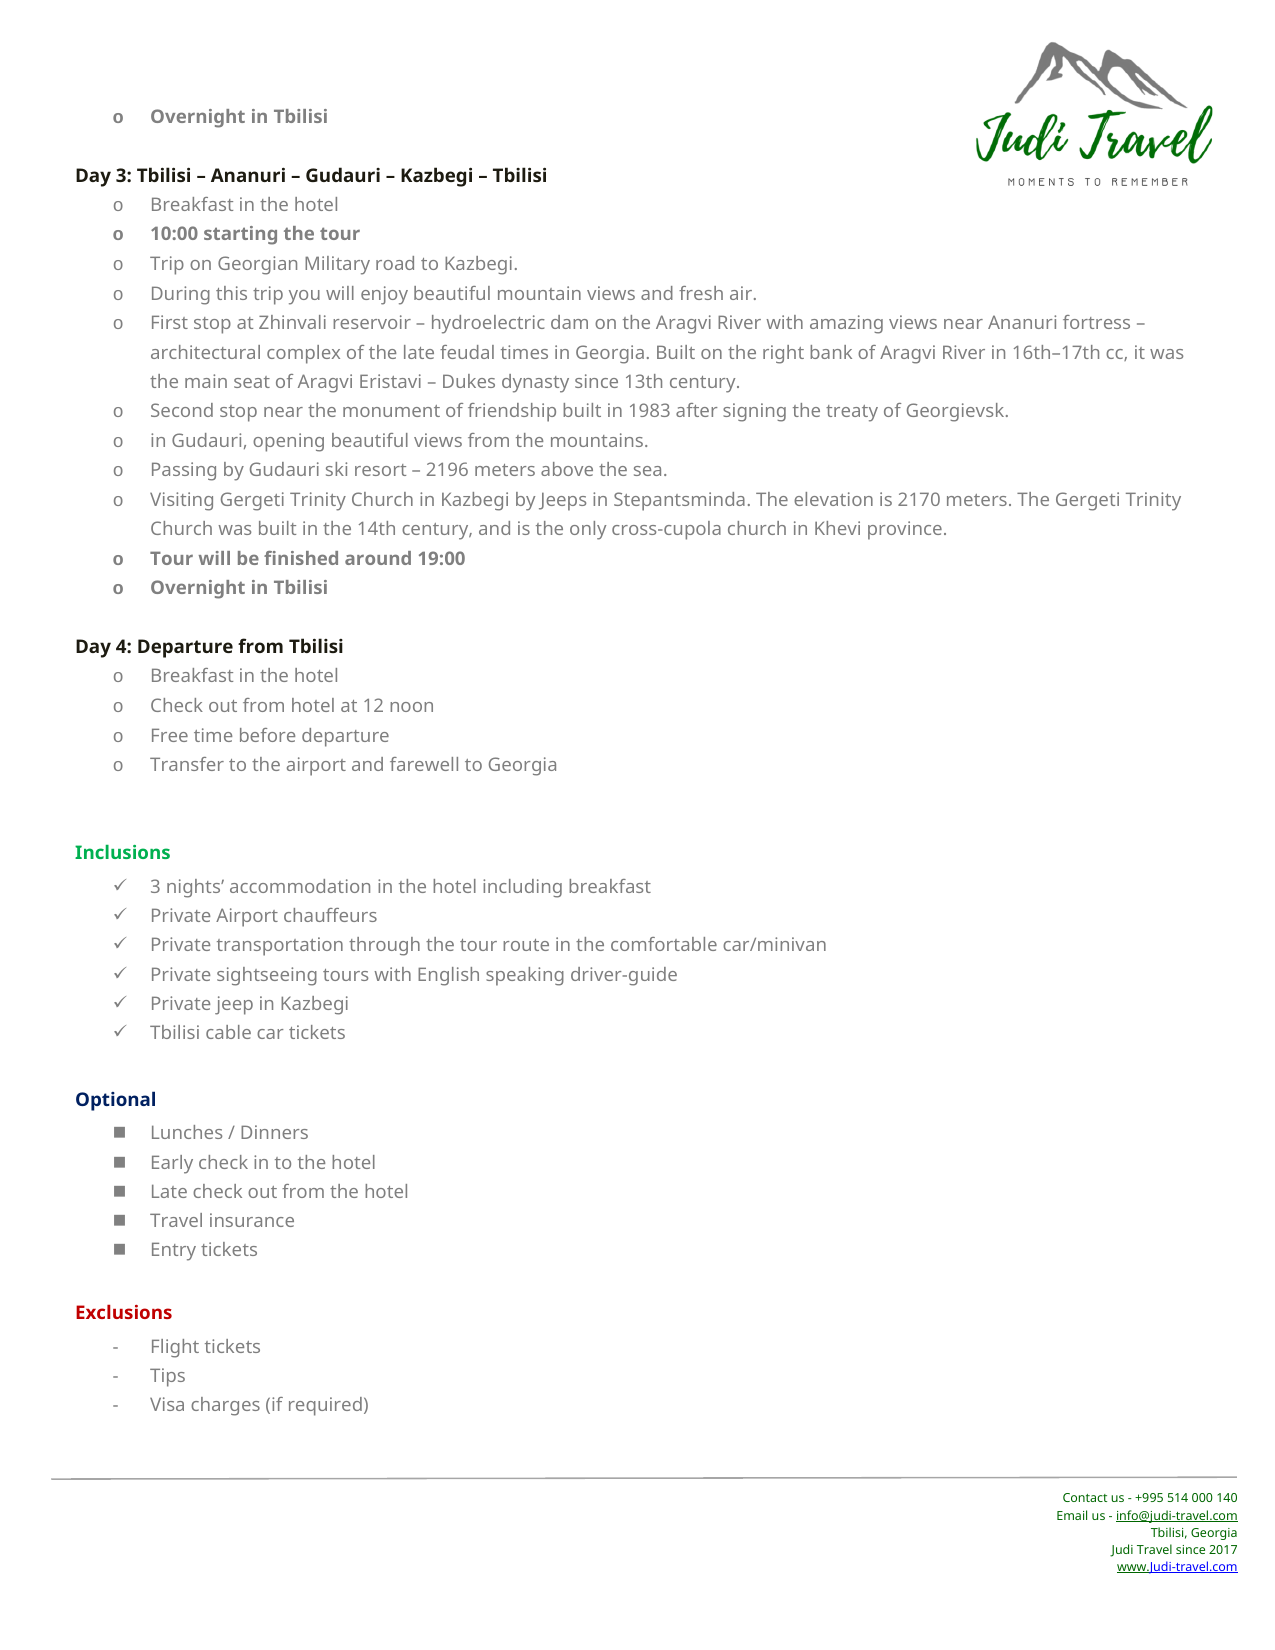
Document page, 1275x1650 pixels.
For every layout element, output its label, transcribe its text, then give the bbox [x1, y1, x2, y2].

list Breakfast in the hotel [112, 191, 1200, 217]
list Overnight in Tbilisi [112, 574, 1200, 600]
list Tour will be finished around 19:00 [112, 545, 1200, 571]
list Tbilisi cable car tickets [112, 1019, 1200, 1045]
list Late check out from the hotel [112, 1178, 1200, 1204]
list Private transportation through the tour route in the comfortable car/minivan [112, 932, 1200, 957]
list Passing by Gudauri ski resort – 2196 meters above the sea. [112, 457, 1200, 482]
list Transfer to the airport and farewell to Georgia [112, 751, 1200, 777]
list Travel insurance [112, 1207, 1200, 1233]
list Private jeep in Kazbegi [112, 990, 1200, 1016]
list Visa charges (if required) [112, 1391, 1200, 1417]
list in Gudauri, opening beautiful views from the mountains. [112, 427, 1200, 453]
list During this trip you will enjoy beautiful mountain views and fresh air. [112, 280, 1200, 306]
list Trip on Georgian Military road to Kazbegi. [112, 250, 1200, 276]
list 3 nights’ accommodation in the hotel including breakfast [112, 873, 1200, 898]
list Private sightseeing tours with English speaking driver-guide [112, 961, 1200, 986]
list Tips [112, 1362, 1200, 1388]
list Lunches / Dinners [112, 1120, 1200, 1145]
text Day 3: Tbilisi – Ananuri – Gudauri – Kazbegi – Tbilisi [75, 133, 1200, 187]
list Overnight in Tbilisi [112, 103, 1200, 129]
list Breakfast in the hotel [112, 663, 1200, 688]
list Entry tickets [112, 1237, 1200, 1262]
list Private Airport chauffeurs [112, 902, 1200, 928]
list Second stop near the monument of friendship built in 1983 after signing the treaty of Georgievsk. [112, 397, 1200, 423]
text Day 4: Departure from Tbilisi [75, 633, 1200, 659]
list Visiting Gergeti Trinity Church in Kazbegi by Jeeps in Stepantsminda. The elevation is 2170 meters. The Gergeti Trinity Church was built in the 14th century, and is the only cross-cupola church in Khevi province. [112, 486, 1200, 541]
list Check out from hotel at 12 noon [112, 692, 1200, 718]
list Early check in to the hotel [112, 1149, 1200, 1174]
list First stop at Zhinvali reservoir – hydroelectric dam on the Aragvi River with amazing views near Ananuri fortress – architectural complex of the late feudal times in Georgia. Built on the right bank of Aragvi River in 16th–17th cc, it was the main seat of Aragvi Eristavi – Dukes dynasty since 13th century. [112, 309, 1200, 394]
list Flight tickets [112, 1333, 1200, 1358]
list Free time before departure [112, 722, 1200, 748]
text Optional [75, 1086, 1200, 1112]
text Exclusions [75, 1299, 1200, 1325]
list 10:00 starting the tour [112, 221, 1200, 246]
text Inclusions [75, 839, 1200, 865]
picture [973, 10, 1213, 250]
